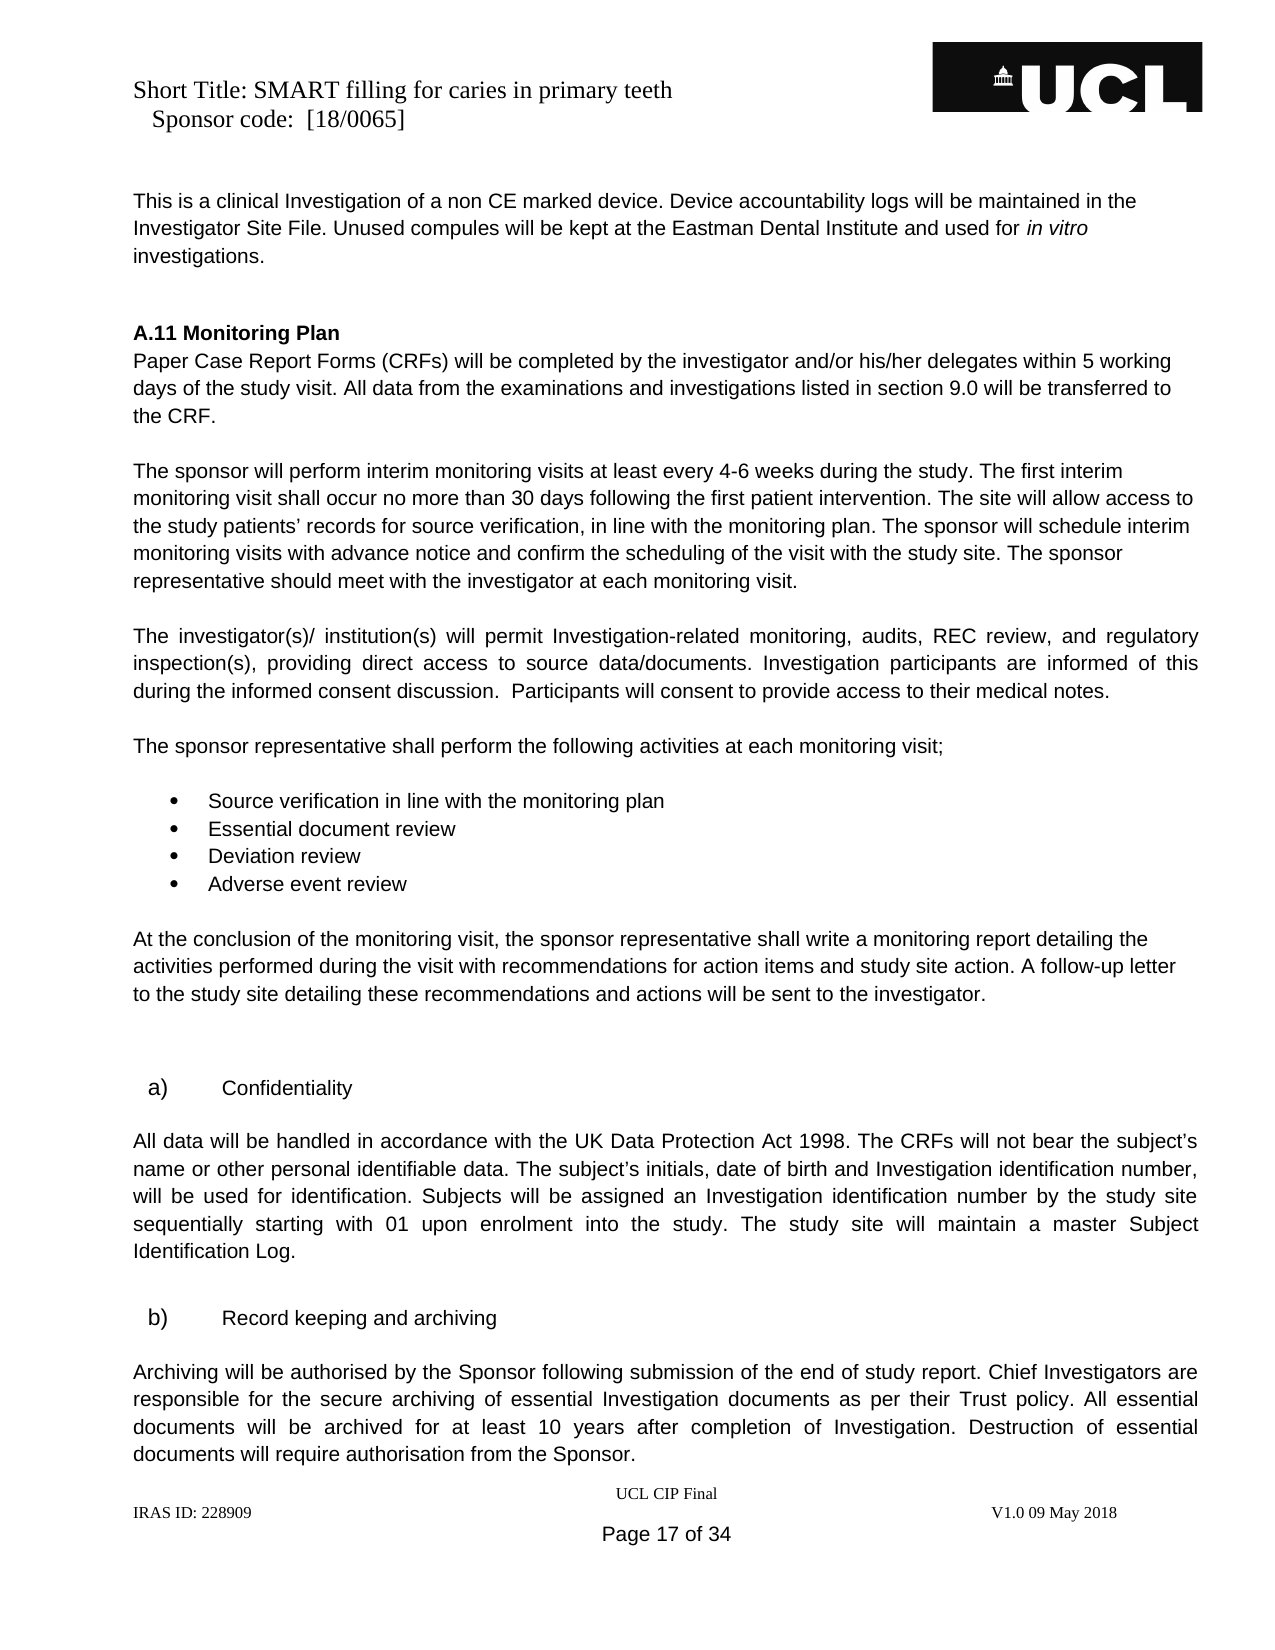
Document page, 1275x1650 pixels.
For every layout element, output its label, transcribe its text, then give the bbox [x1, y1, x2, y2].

subtitle Record keeping and archiving [148, 1304, 1200, 1331]
list Source verification in line with the monitoring plan [170, 789, 1200, 813]
text Paper Case Report Forms (CRFs) will be completed by the investigator and/or his/her delegates within 5 working days of the study visit. All data from the examinations and investigations listed in section 9.0 will be transferred to the CRF. [133, 349, 1200, 428]
list Adverse event review [170, 872, 1200, 896]
text The sponsor representative shall perform the following activities at each monitoring visit; [133, 734, 1200, 758]
text At the conclusion of the monitoring visit, the sponsor representative shall write a monitoring report detailing the activities performed during the visit with recommendations for action items and study site action. A follow-up letter to the study site detailing these recommendations and actions will be sent to the investigator. [133, 927, 1200, 1006]
text Archiving will be authorised by the Sponsor following submission of the end of study report. Chief Investigators are responsible for the secure archiving of essential Investigation documents as per their Trust policy. All essential documents will be archived for at least 10 years after completion of Investigation. Destruction of essential documents will require authorisation from the Sponsor. [133, 1359, 1200, 1466]
text The investigator(s)/ institution(s) will permit Investigation-related monitoring, audits, REC review, and regulatory inspection(s), providing direct access to source data/documents. Investigation participants are informed of this during the informed consent discussion. Participants will consent to provide access to their medical notes. [133, 624, 1200, 703]
picture [932, 42, 1203, 112]
list Deviation review [170, 844, 1200, 868]
text The sponsor will perform interim monitoring visits at least every 4-6 weeks during the study. The first interim monitoring visit shall occur no more than 30 days following the first patient intervention. The site will allow access to the study patients’ records for source verification, in line with the monitoring plan. The sponsor will schedule interim monitoring visits with advance notice and confirm the scheduling of the visit with the study site. The sponsor representative should meet with the investigator at each monitoring visit. [133, 459, 1200, 593]
text This is a clinical Investigation of a non CE marked device. Device accountability logs will be maintained in the Investigator Site File. Unused compules will be kept at the Eastman Dental Institute and used for in vitro investigations. [133, 189, 1200, 268]
text All data will be handled in accordance with the UK Data Protection Act 1998. The CRFs will not bear the subject’s name or other personal identifiable data. The subject’s initials, date of birth and Investigation identification number, will be used for identification. Subjects will be assigned an Investigation identification number by the study site sequentially starting with 01 upon enrolment into the study. The study site will maintain a master Subject Identification Log. [133, 1129, 1200, 1263]
subtitle A.11 Monitoring Plan [133, 321, 1200, 345]
subtitle Confidentiality [148, 1074, 1200, 1101]
list Essential document review [170, 816, 1200, 840]
